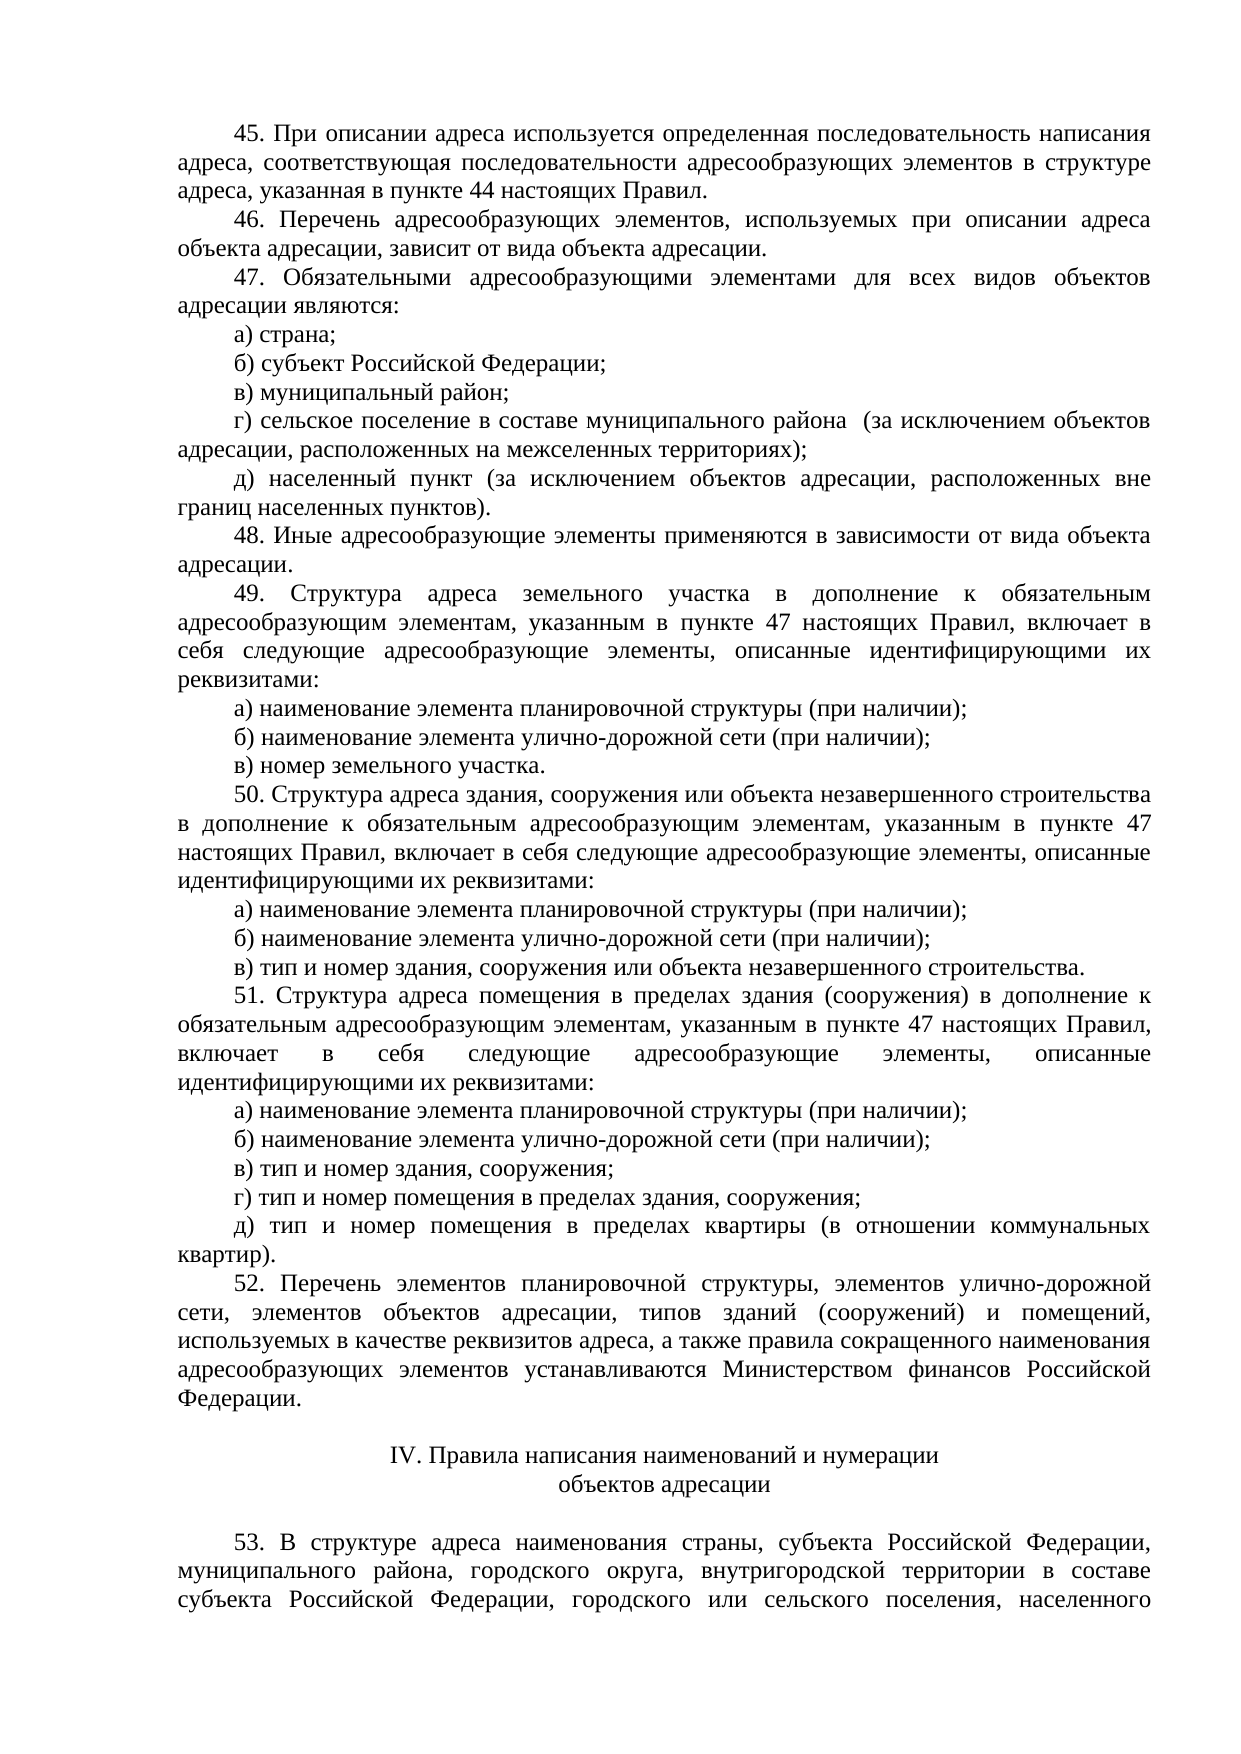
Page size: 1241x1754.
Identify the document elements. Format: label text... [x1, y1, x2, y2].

text 45. При описании адреса используется определенная последовательность написания адреса, соответствующая последовательности адресообразующих элементов в структуре адреса, указанная в пункте 44 настоящих Правил. [177, 118, 1152, 204]
text д) населенный пункт (за исключением объектов адресации, расположенных вне границ населенных пунктов). [177, 463, 1152, 521]
text 47. Обязательными адресообразующими элементами для всех видов объектов адресации являются: [177, 262, 1152, 319]
text 51. Структура адреса помещения в пределах здания (сооружения) в дополнение к обязательным адресообразующим элементам, указанным в пункте 47 настоящих Правил, включает в себя следующие адресообразующие элементы, описанные идентифицирующими их реквизитами: [177, 981, 1152, 1096]
text 52. Перечень элементов планировочной структуры, элементов улично-дорожной сети, элементов объектов адресации, типов зданий (сооружений) и помещений, используемых в качестве реквизитов адреса, а также правила сокращенного наименования адресообразующих элементов устанавливаются Министерством финансов Российской Федерации. [177, 1268, 1152, 1412]
text а) наименование элемента планировочной структуры (при наличии); [177, 693, 1152, 722]
text в) номер земельного участка. [177, 751, 1152, 779]
text б) субъект Российской Федерации; [177, 348, 1152, 377]
text в) тип и номер здания, сооружения или объекта незавершенного строительства. [177, 952, 1152, 981]
text д) тип и номер помещения в пределах квартиры (в отношении коммунальных квартир). [177, 1211, 1152, 1268]
text а) наименование элемента планировочной структуры (при наличии); [177, 894, 1152, 923]
text б) наименование элемента улично-дорожной сети (при наличии); [177, 1124, 1152, 1153]
text 50. Структура адреса здания, сооружения или объекта незавершенного строительства в дополнение к обязательным адресообразующим элементам, указанным в пункте 47 настоящих Правил, включает в себя следующие адресообразующие элементы, описанные идентифицирующими их реквизитами: [177, 779, 1152, 894]
text 49. Структура адреса земельного участка в дополнение к обязательным адресообразующим элементам, указанным в пункте 47 настоящих Правил, включает в себя следующие адресообразующие элементы, описанные идентифицирующими их реквизитами: [177, 578, 1152, 693]
text а) наименование элемента планировочной структуры (при наличии); [177, 1096, 1152, 1124]
text IV. Правила написания наименований и нумерации [177, 1441, 1152, 1469]
text б) наименование элемента улично-дорожной сети (при наличии); [177, 722, 1152, 751]
text объектов адресации [177, 1469, 1152, 1498]
text г) сельское поселение в составе муниципального района (за исключением объектов адресации, расположенных на межселенных территориях); [177, 406, 1152, 463]
text 48. Иные адресообразующие элементы применяются в зависимости от вида объекта адресации. [177, 521, 1152, 578]
text г) тип и номер помещения в пределах здания, сооружения; [177, 1182, 1152, 1211]
text б) наименование элемента улично-дорожной сети (при наличии); [177, 923, 1152, 952]
text 46. Перечень адресообразующих элементов, используемых при описании адреса объекта адресации, зависит от вида объекта адресации. [177, 204, 1152, 262]
text в) муниципальный район; [177, 377, 1152, 406]
text а) страна; [177, 319, 1152, 348]
text в) тип и номер здания, сооружения; [177, 1153, 1152, 1182]
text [177, 1527, 1152, 1613]
